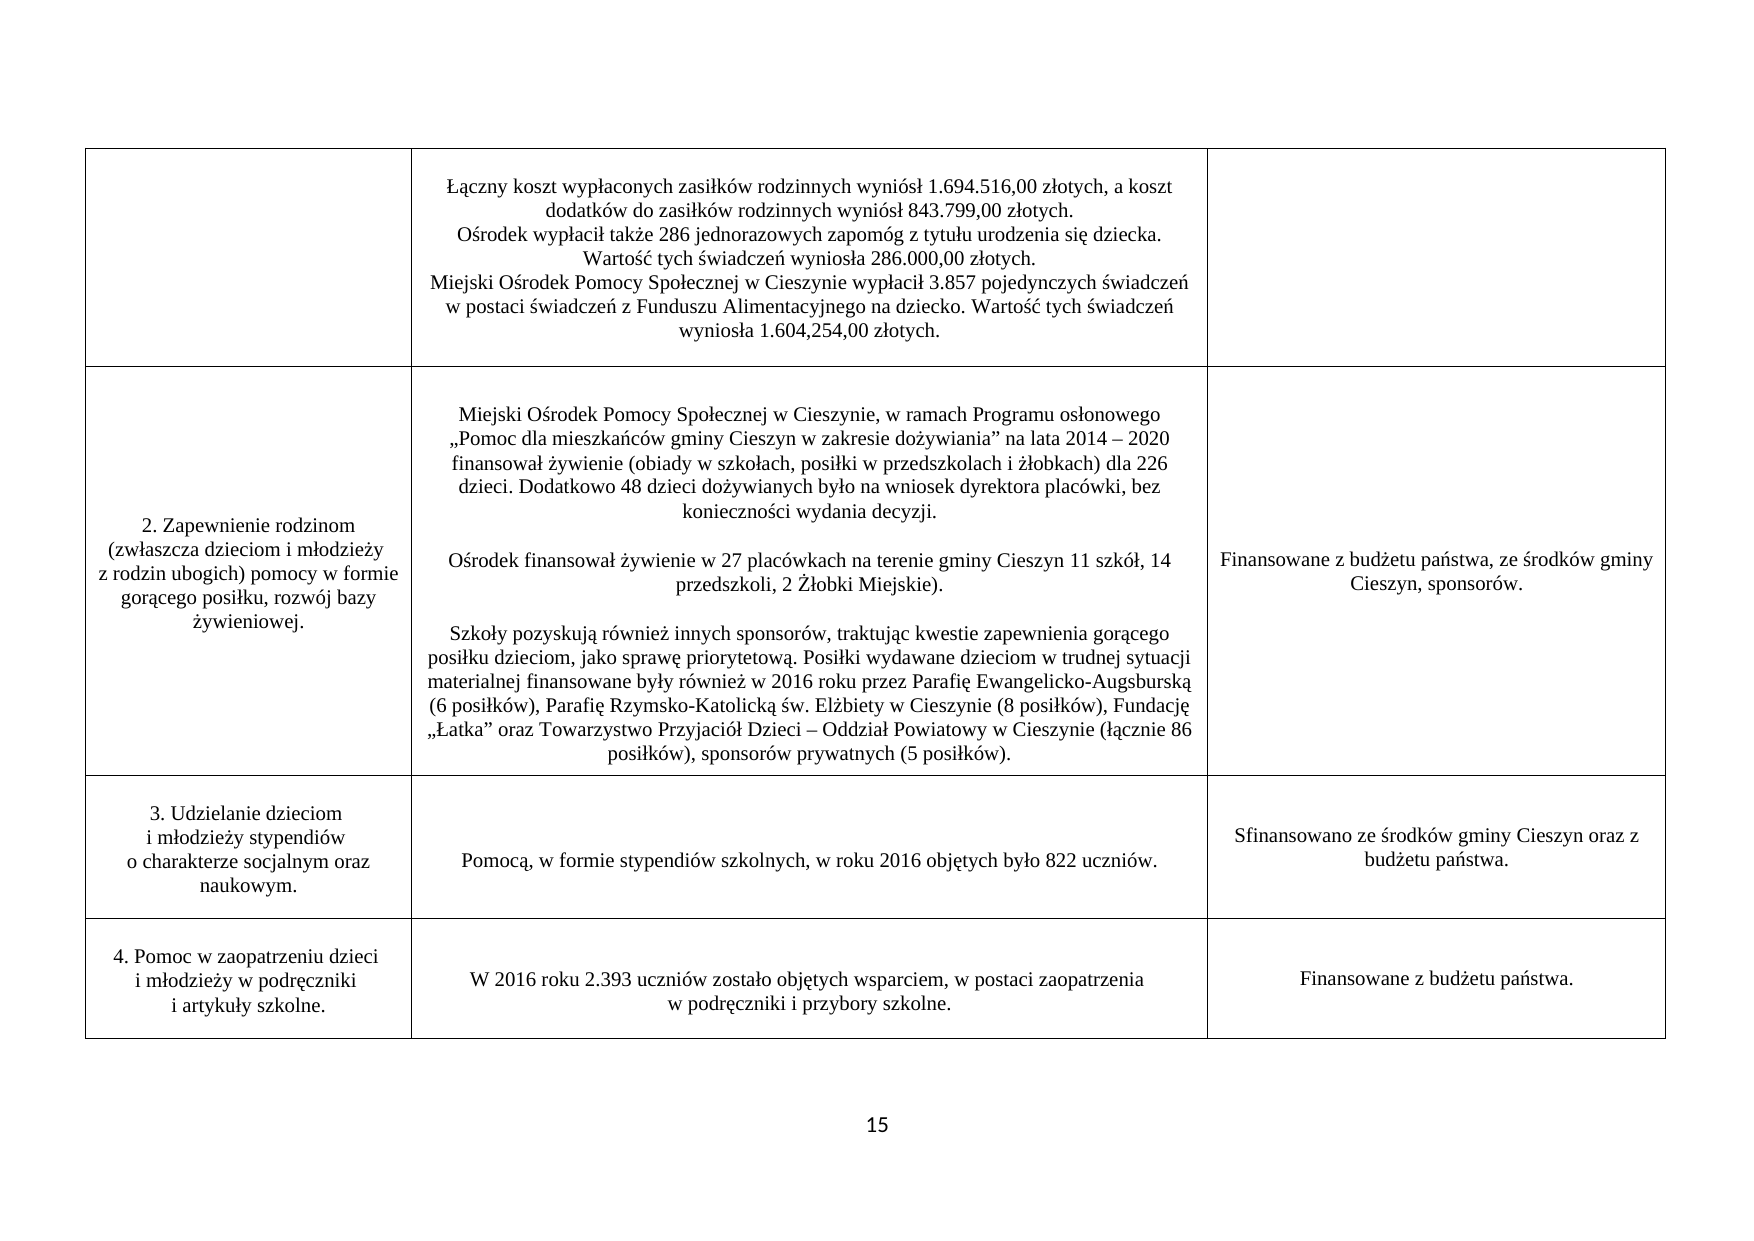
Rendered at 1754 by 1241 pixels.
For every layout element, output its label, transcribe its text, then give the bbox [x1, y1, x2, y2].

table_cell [412, 149, 1207, 366]
table_cell 4. Pomoc w zaopatrzeniu dzieci i młodzieży w podręczniki i artykuły szkolne. [86, 919, 411, 1037]
table_cell Pomocą, w formie stypendiów szkolnych, w roku 2016 objętych było 822 uczniów. [412, 776, 1207, 918]
table_cell W 2016 roku 2.393 uczniów zostało objętych wsparciem, w postaci zaopatrzenia w podręczniki i przybory szkolne. [412, 919, 1207, 1037]
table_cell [1208, 149, 1665, 366]
table_cell Finansowane z budżetu państwa, ze środków gminy Cieszyn, sponsorów. [1208, 367, 1665, 775]
table_cell Miejski Ośrodek Pomocy Społecznej w Cieszynie, w ramach Programu osłonowego „Pomoc dla mieszkańców gminy Cieszyn w zakresie dożywiania” na lata 2014 – 2020 finansował żywienie (obiady w szkołach, posiłki w przedszkolach i żłobkach) dla 226 dzieci. Dodatkowo 48 dzieci dożywianych było na wniosek dyrektora placówki, bez konieczności wydania decyzji. Ośrodek finansował żywienie w 27 placówkach na terenie gminy Cieszyn 11 szkół, 14 przedszkoli, 2 Żłobki Miejskie). Szkoły pozyskują również innych sponsorów, traktując kwestie zapewnienia gorącego posiłku dzieciom, jako sprawę priorytetową. Posiłki wydawane dzieciom w trudnej sytuacji materialnej finansowane były również w 2016 roku przez Parafię Ewangelicko-Augsburską (6 posiłków), Parafię Rzymsko-Katolicką św. Elżbiety w Cieszynie (8 posiłków), Fundację „Łatka” oraz Towarzystwo Przyjaciół Dzieci – Oddział Powiatowy w Cieszynie (łącznie 86 posiłków), sponsorów prywatnych (5 posiłków). [412, 367, 1207, 775]
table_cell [86, 149, 411, 366]
table_cell Sfinansowano ze środków gminy Cieszyn oraz z budżetu państwa. [1208, 776, 1665, 918]
table_cell 2. Zapewnienie rodzinom (zwłaszcza dzieciom i młodzieży z rodzin ubogich) pomocy w formie gorącego posiłku, rozwój bazy żywieniowej. [86, 367, 411, 775]
table_cell Finansowane z budżetu państwa. [1208, 919, 1665, 1037]
table_cell 3. Udzielanie dzieciom i młodzieży stypendiów o charakterze socjalnym oraz naukowym. [86, 776, 411, 918]
